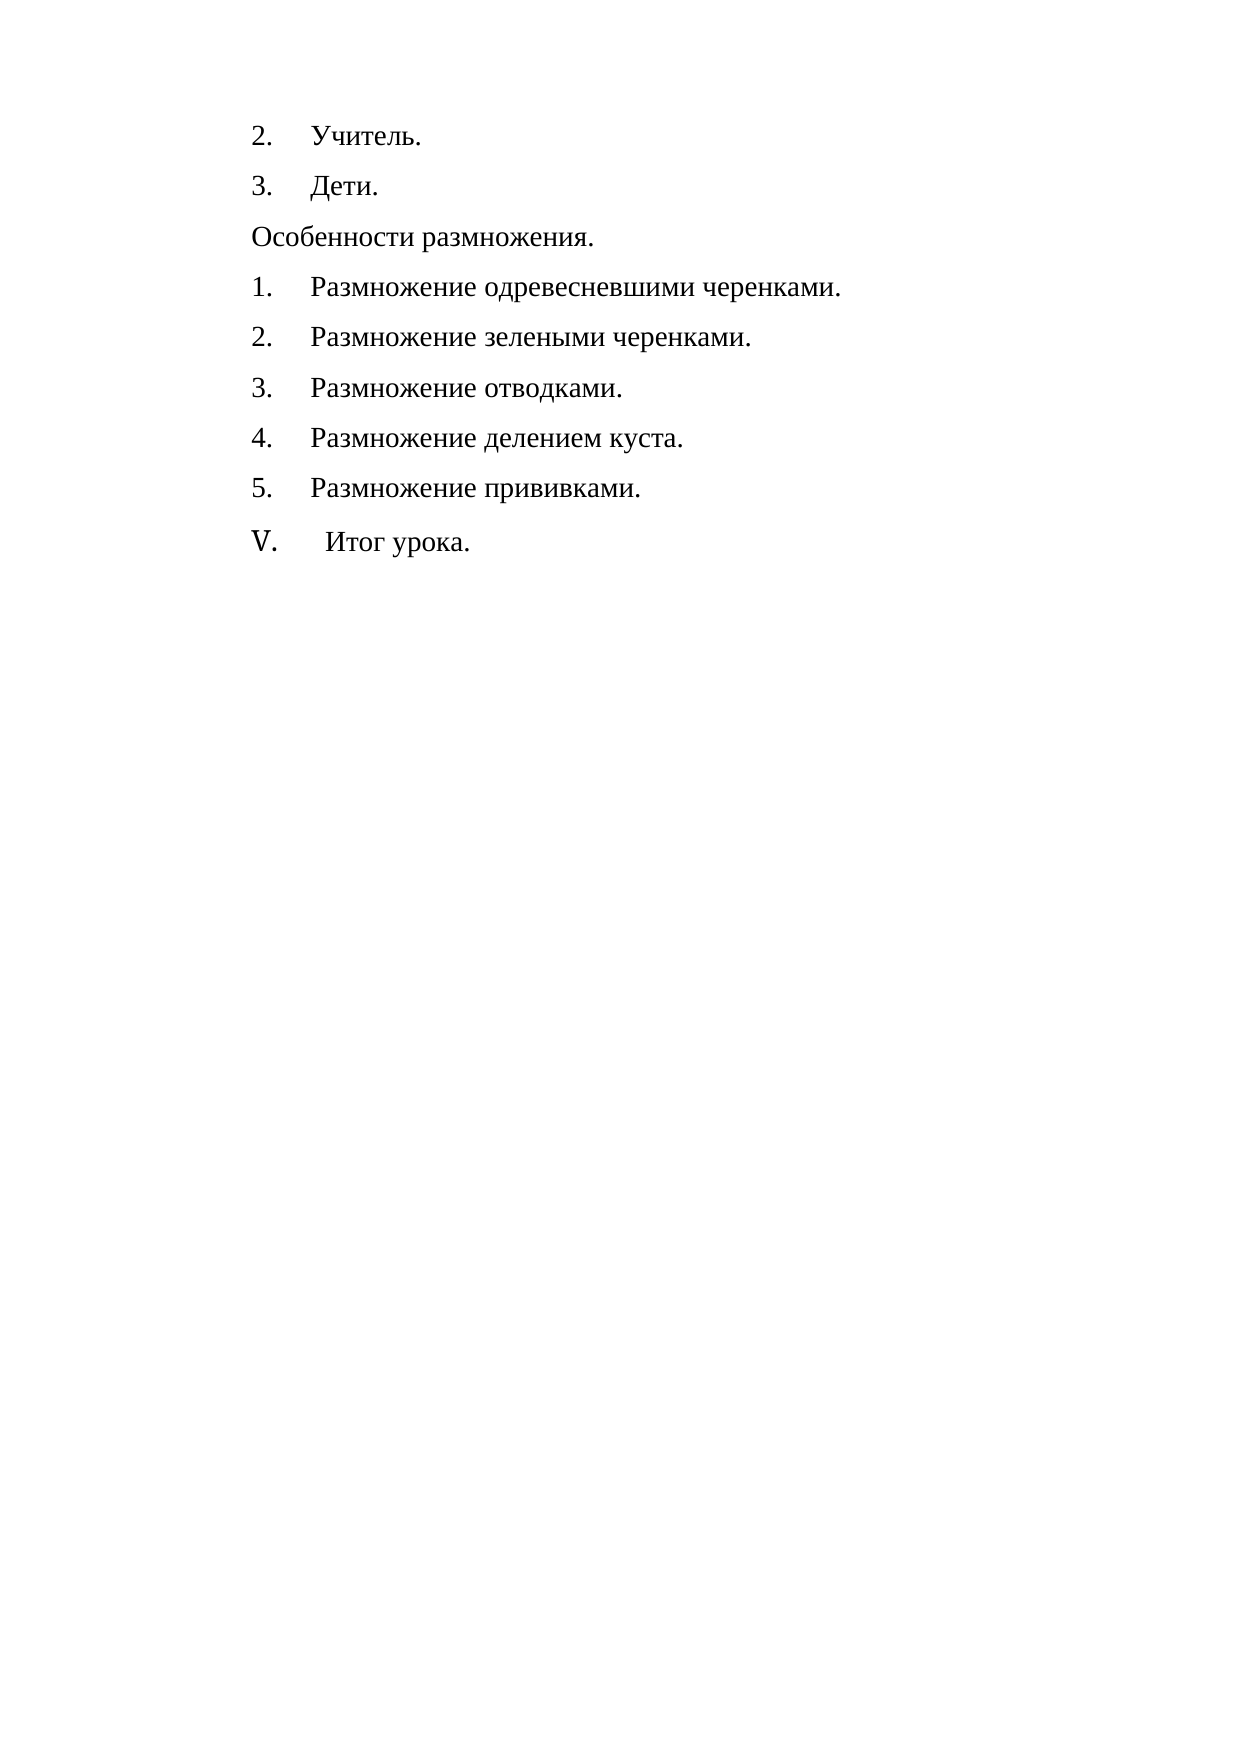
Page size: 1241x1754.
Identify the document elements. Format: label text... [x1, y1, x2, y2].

list Размножение одревесневшими черенками. [177, 269, 1181, 303]
list Дети. [177, 168, 1181, 202]
list Размножение зелеными черенками. [177, 319, 1181, 353]
list Итог урока. [177, 521, 1181, 560]
list Размножение отводками. [177, 370, 1181, 403]
list Учитель. [177, 118, 1181, 152]
list Размножение делением куста. [177, 420, 1181, 453]
text Особенности размножения. [177, 219, 1181, 252]
list Размножение прививками. [177, 470, 1181, 504]
